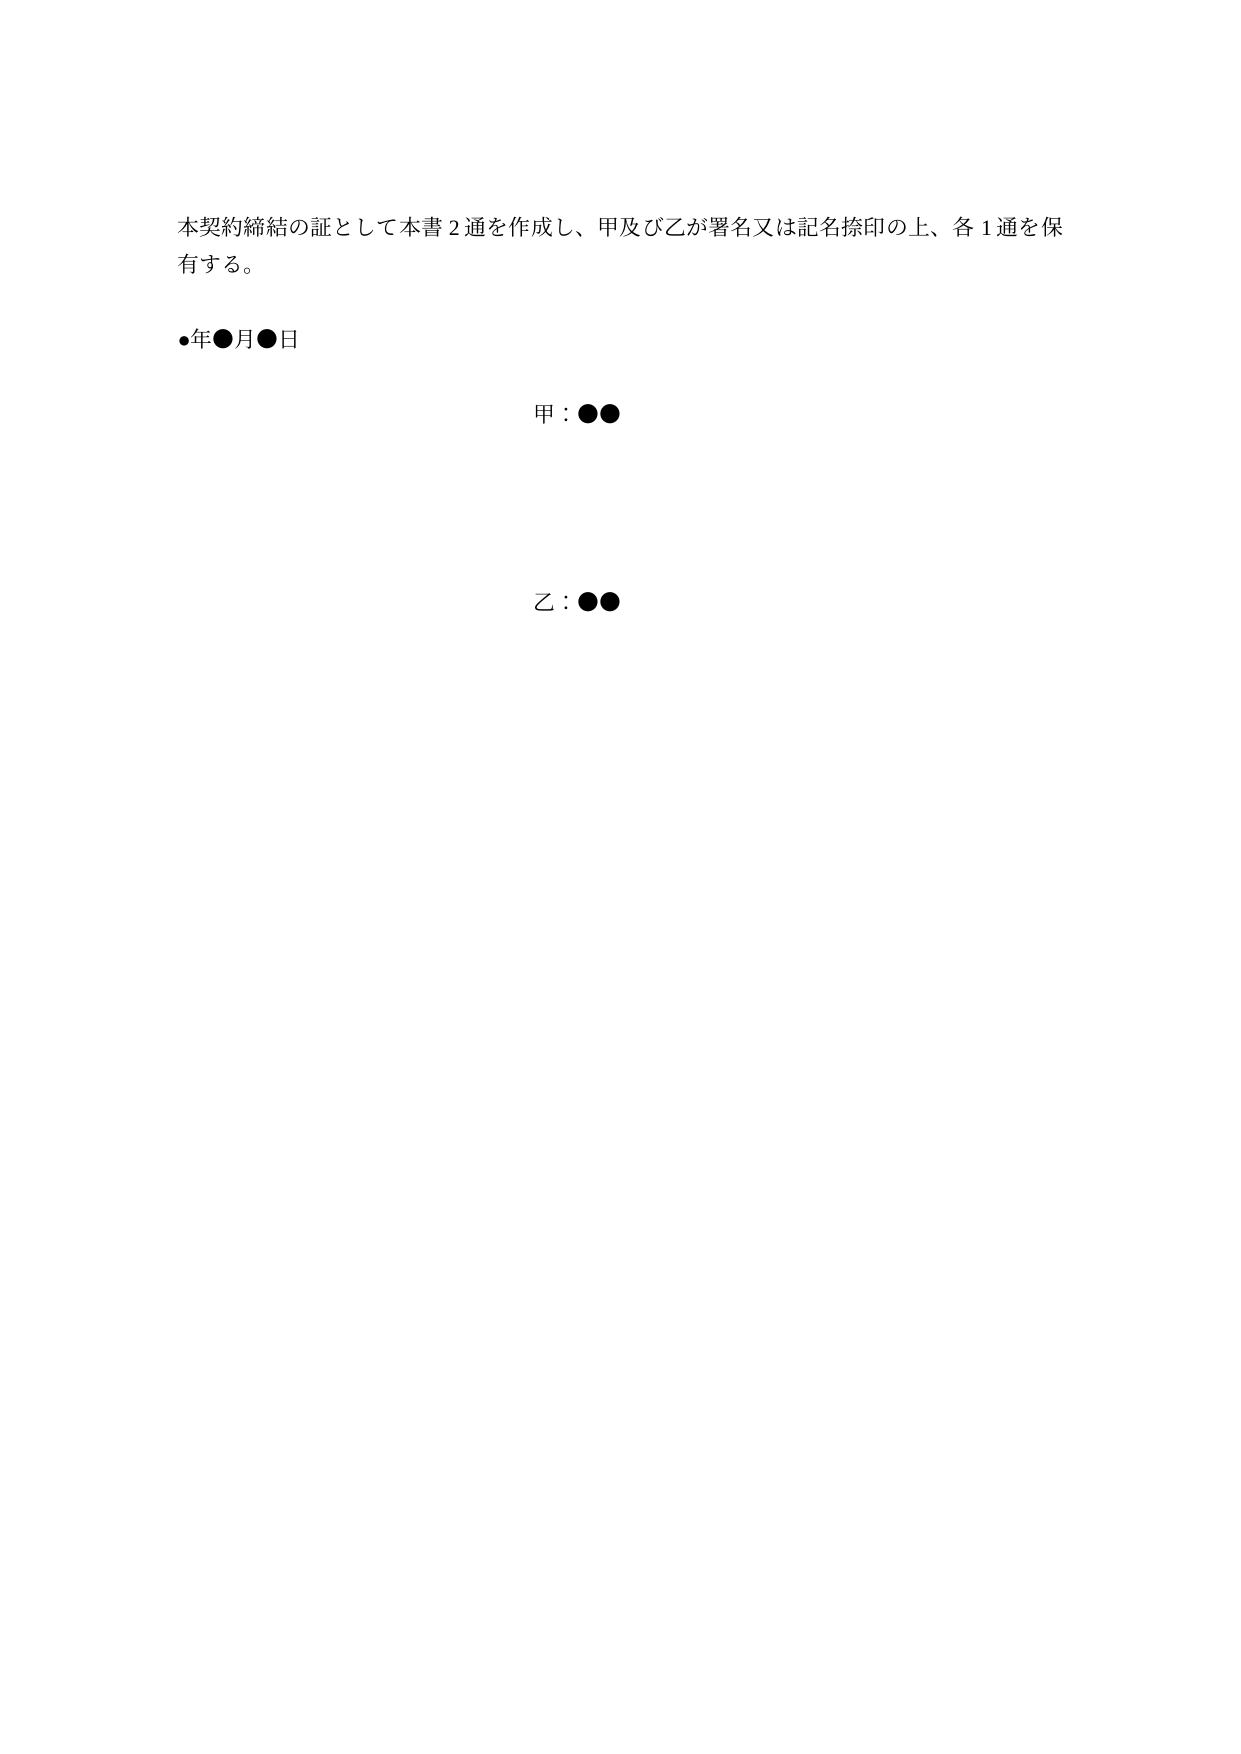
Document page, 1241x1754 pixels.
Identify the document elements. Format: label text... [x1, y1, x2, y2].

text ●年●月●日 [177, 319, 1063, 357]
text 本契約締結の証として本書2通を作成し、甲及び乙が署名又は記名捺印の上、各1通を保有する。 [177, 207, 1063, 282]
text 甲：●● [533, 394, 1063, 432]
text 乙：●● [533, 582, 1063, 619]
